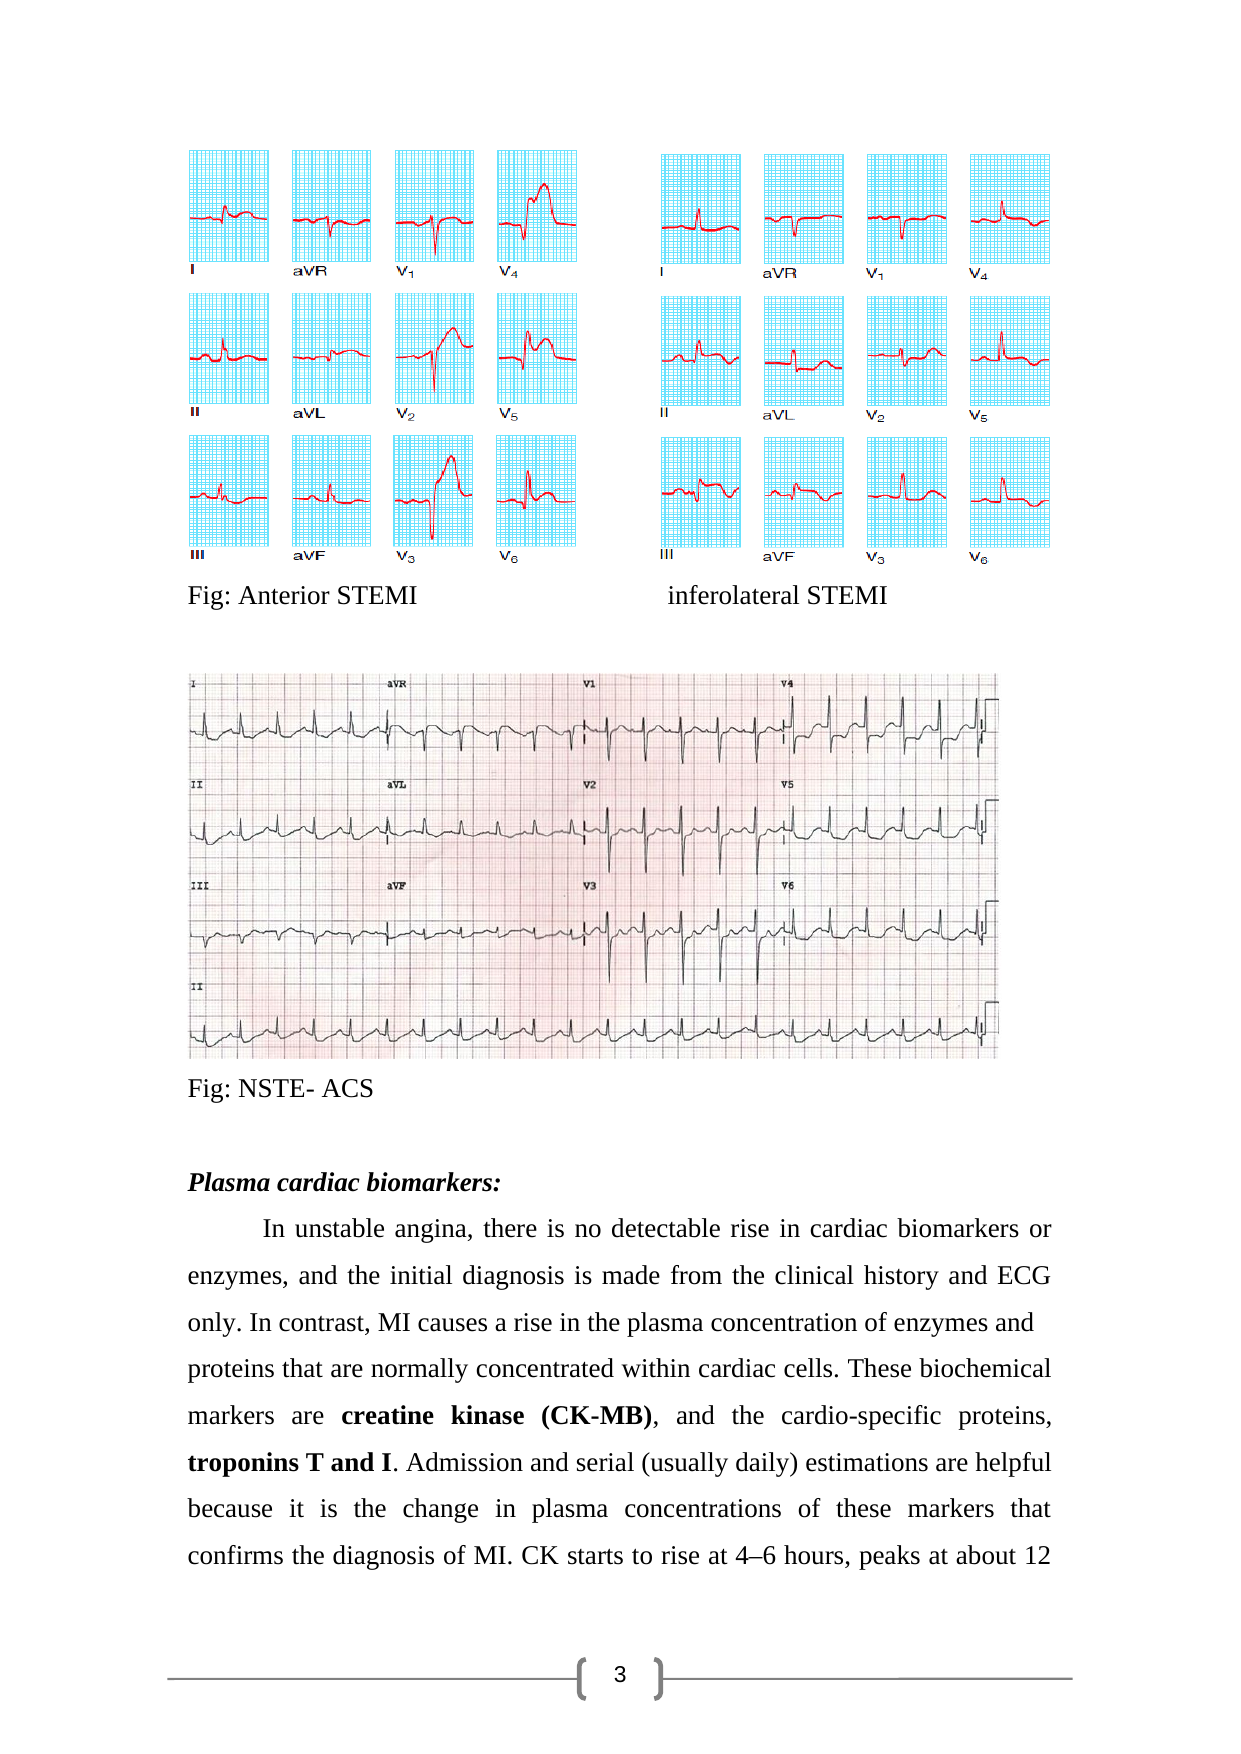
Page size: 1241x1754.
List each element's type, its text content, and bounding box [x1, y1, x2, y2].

picture [187, 672, 1002, 1059]
text Plasma cardiac biomarkers: [187, 1166, 1053, 1197]
text Fig: Anterior STEMI inferolateral STEMI [187, 579, 1053, 610]
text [187, 1352, 1053, 1570]
text Fig: NSTE- ACS [187, 1072, 1053, 1104]
text In unstable angina, there is no detectable rise in cardiac biomarkers or enzymes, and the initial diagnosis is made from the clinical history and ECG only. In contrast, MI causes a rise in the plasma concentration of enzymes and [187, 1212, 1053, 1337]
